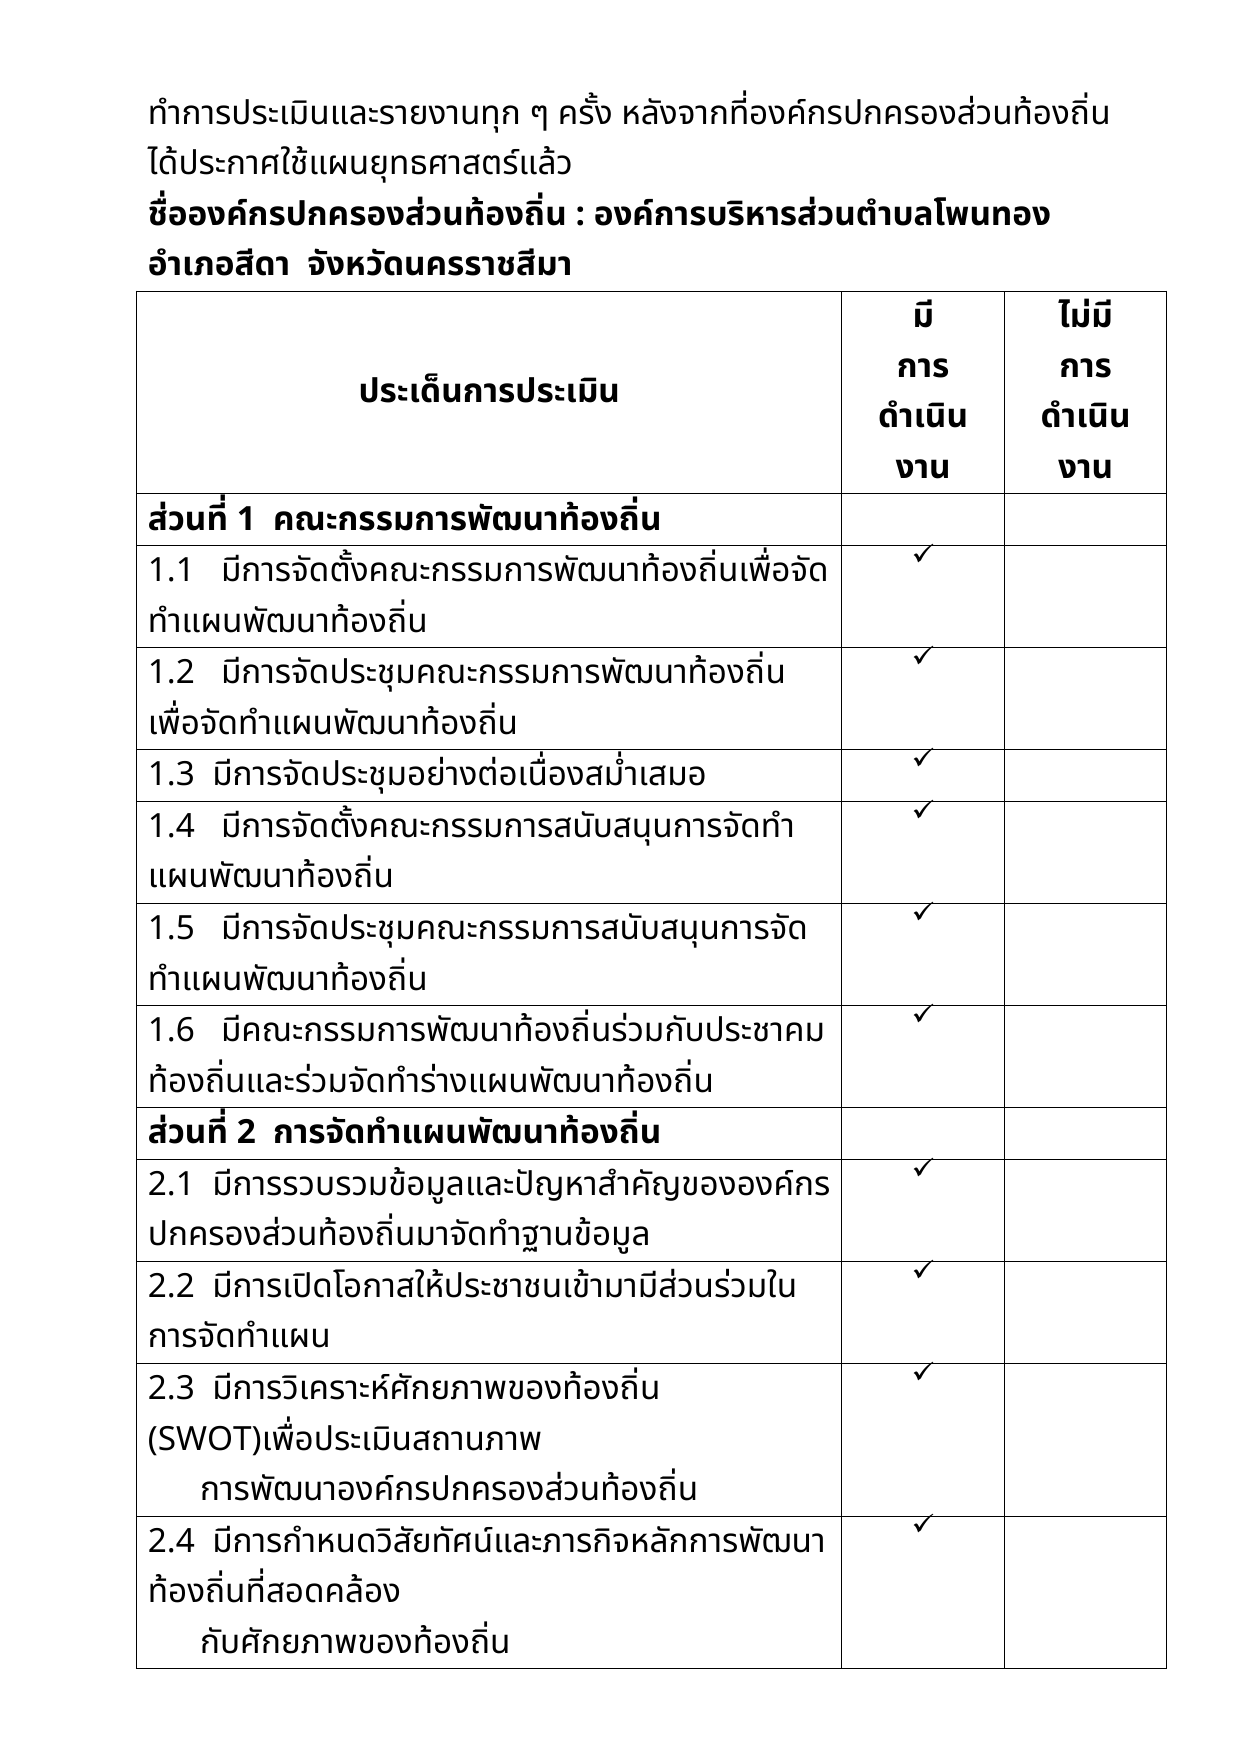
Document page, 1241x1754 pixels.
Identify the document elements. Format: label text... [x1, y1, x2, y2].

table_cell 2.1 มีการรวบรวมข้อมูลและปัญหาสำคัญขององค์กรปกครองส่วนท้องถิ่นมาจัดทำฐานข้อมูล [137, 1160, 841, 1261]
text ทำการประเมินและรายงานทุก ๆ ครั้ง หลังจากที่องค์กรปกครองส่วนท้องถิ่นได้ประกาศใช้แผนยุทธศาสตร์แล้ว [148, 89, 1122, 189]
table_cell [842, 1364, 1004, 1516]
table_cell [842, 494, 1004, 545]
table_cell [842, 1006, 1004, 1107]
table_cell [842, 750, 1004, 801]
table_header ไม่มี การดำเนินงาน [1005, 292, 1166, 493]
table_cell ส่วนที่ 2 การจัดทำแผนพัฒนาท้องถิ่น [137, 1108, 841, 1159]
table_cell [842, 1160, 1004, 1261]
table_cell [1005, 1262, 1166, 1363]
table_cell [842, 1108, 1004, 1159]
table_cell 1.3 มีการจัดประชุมอย่างต่อเนื่องสม่ำเสมอ [137, 750, 841, 801]
table_cell [1005, 802, 1166, 903]
table_cell [842, 802, 1004, 903]
table_cell 2.3 มีการวิเคราะห์ศักยภาพของท้องถิ่น (SWOT)เพื่อประเมินสถานภาพ การพัฒนาองค์กรปกครองส่วนท้องถิ่น [137, 1364, 841, 1516]
table_cell [1005, 648, 1166, 749]
table_header มี การดำเนินงาน [842, 292, 1004, 493]
table_cell 1.1 มีการจัดตั้งคณะกรรมการพัฒนาท้องถิ่นเพื่อจัดทำแผนพัฒนาท้องถิ่น [137, 546, 841, 647]
table_cell [842, 1262, 1004, 1363]
text ชื่อองค์กรปกครองส่วนท้องถิ่น : องค์การบริหารส่วนตำบลโพนทอง อำเภอสีดา จังหวัดนครราชสีมา [148, 189, 1122, 291]
table_cell ส่วนที่ 1 คณะกรรมการพัฒนาท้องถิ่น [137, 494, 841, 545]
table_cell [1005, 494, 1166, 545]
table_cell [1005, 1517, 1166, 1668]
table_cell 1.5 มีการจัดประชุมคณะกรรมการสนับสนุนการจัดทำแผนพัฒนาท้องถิ่น [137, 904, 841, 1005]
table_cell [842, 546, 1004, 647]
table_cell [842, 1517, 1004, 1668]
table_cell 2.2 มีการเปิดโอกาสให้ประชาชนเข้ามามีส่วนร่วมในการจัดทำแผน [137, 1262, 841, 1363]
table_cell [1005, 1364, 1166, 1516]
table_header ประเด็นการประเมิน [137, 292, 841, 493]
table_cell [1005, 904, 1166, 1005]
table_cell 1.4 มีการจัดตั้งคณะกรรมการสนับสนุนการจัดทำแผนพัฒนาท้องถิ่น [137, 802, 841, 903]
table_cell [1005, 1160, 1166, 1261]
table_cell [1005, 1108, 1166, 1159]
table_cell [1005, 546, 1166, 647]
table_cell [842, 904, 1004, 1005]
table_cell [842, 648, 1004, 749]
table_cell 1.2 มีการจัดประชุมคณะกรรมการพัฒนาท้องถิ่นเพื่อจัดทำแผนพัฒนาท้องถิ่น [137, 648, 841, 749]
table_cell [1005, 750, 1166, 801]
table_cell 2.4 มีการกำหนดวิสัยทัศน์และภารกิจหลักการพัฒนาท้องถิ่นที่สอดคล้อง กับศักยภาพของท้องถิ่น [137, 1517, 841, 1668]
table_cell [1005, 1006, 1166, 1107]
table_cell 1.6 มีคณะกรรมการพัฒนาท้องถิ่นร่วมกับประชาคมท้องถิ่นและร่วมจัดทำร่างแผนพัฒนาท้องถิ่น [137, 1006, 841, 1107]
